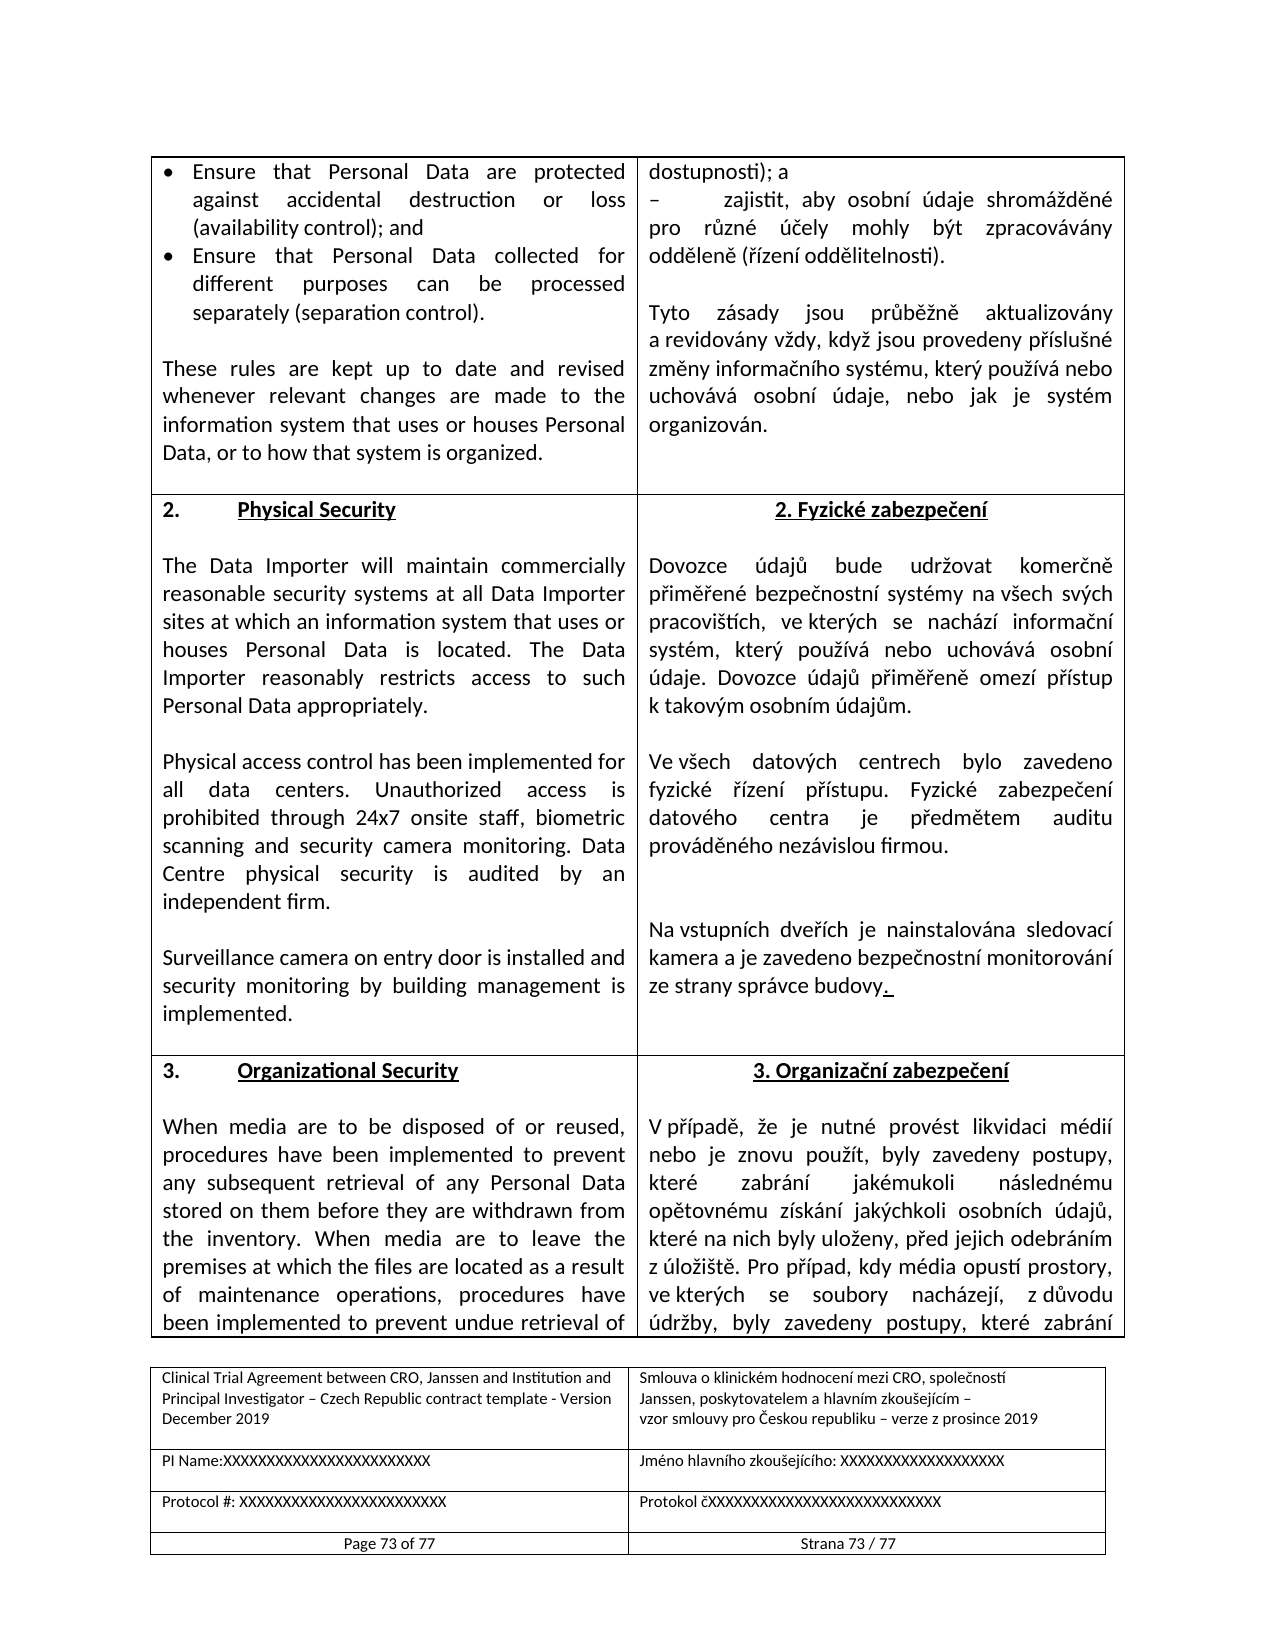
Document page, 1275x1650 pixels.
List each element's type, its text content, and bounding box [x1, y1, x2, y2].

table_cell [152, 158, 637, 494]
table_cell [152, 1056, 637, 1336]
table_cell 2. Physical Security The Data Importer will maintain commercially reasonable security systems at all Data Importer sites at which an information system that uses or houses Personal Data is located. The Data Importer reasonably restricts access to such Personal Data appropriately. Physical access control has been implemented for all data centers. Unauthorized access is prohibited through 24x7 onsite staff, biometric scanning and security camera monitoring. Data Centre physical security is audited by an independent firm. Surveillance camera on entry door is installed and security monitoring by building management is implemented. [152, 495, 637, 1055]
table_cell 2. Fyzické zabezpečení Dovozce údajů bude udržovat komerčně přiměřené bezpečnostní systémy na všech svých pracovištích, ve kterých se nachází informační systém, který používá nebo uchovává osobní údaje. Dovozce údajů přiměřeně omezí přístup k takovým osobním údajům. Ve všech datových centrech bylo zavedeno fyzické řízení přístupu. Fyzické zabezpečení datového centra je předmětem auditu prováděného nezávislou firmou. Na vstupních dveřích je nainstalována sledovací kamera a je zavedeno bezpečnostní monitorování ze strany správce budovy. [638, 495, 1124, 1055]
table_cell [638, 1056, 1124, 1336]
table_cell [638, 158, 1124, 494]
